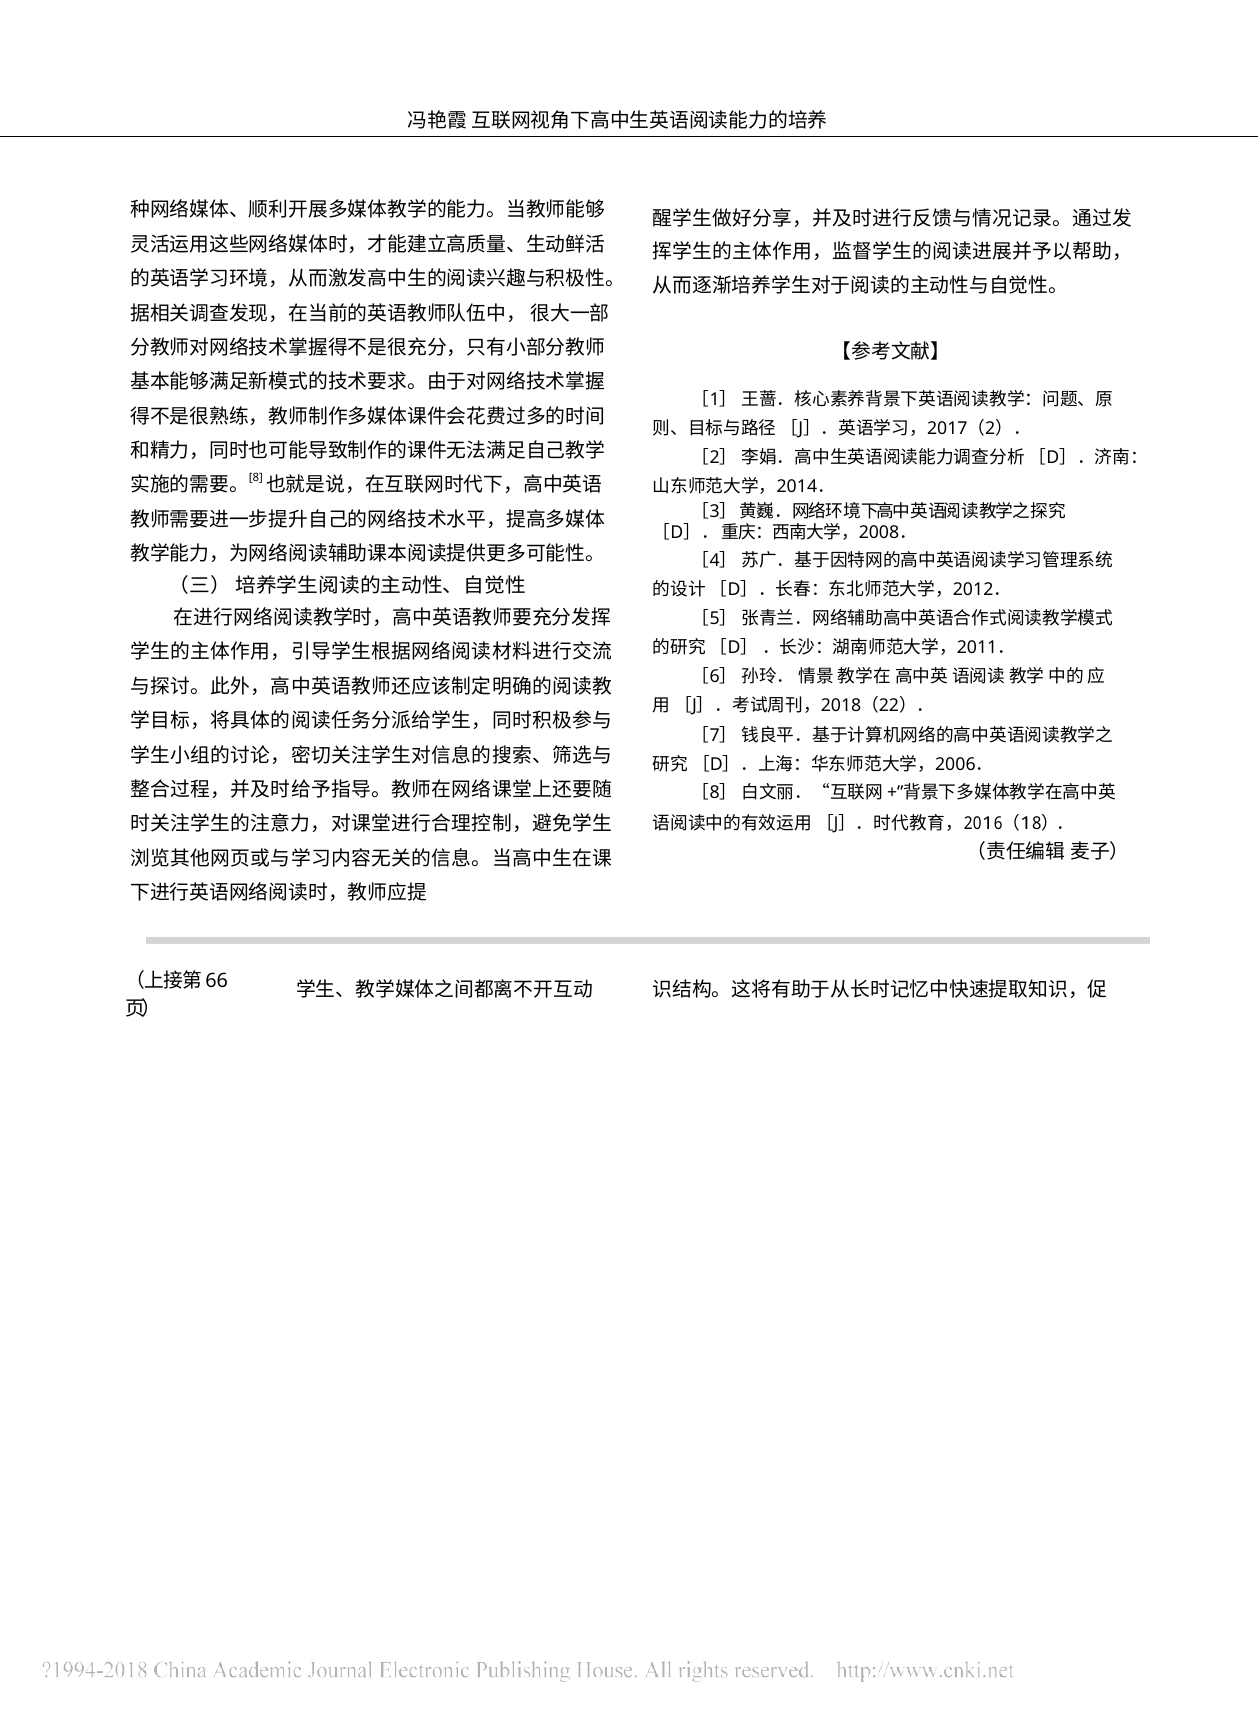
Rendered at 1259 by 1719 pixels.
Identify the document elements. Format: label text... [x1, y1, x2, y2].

text 山东师范大学，2014． [652, 469, 1196, 499]
text ［3］ 黄 巍 ． 网络 环 境 下高中 英 语阅 读 教学 之 探究 ［D］． 重庆：西南大学，2008． [652, 499, 1134, 544]
text 在进行网络阅读教学时，高中英语教师要充分发挥学生的主体作用，引导学生根据网络阅读材料进行交流与探讨。此外，高中英语教师还应该制定明确的阅读教学目标，将具体的阅读任务分派给学生，同时积极参与学生小组的讨论，密切关注学生对信息的搜索、筛选与整合过程，并及时给予指导。教师在网络课堂上还要随时关注学生的注意力，对课堂进行合理控制，避免学生浏览其他网页或与学习内容无关的信息。当高中生在课下进行英语网络阅读时，教师应提 [130, 602, 612, 905]
text 语阅读中的有效运用 ［J］．时代教育，2016（18）． [652, 805, 1196, 836]
text （上接第 66 页） [125, 964, 264, 1021]
picture [836, 1661, 1014, 1682]
text （三） 培养学生阅读的主动性、自觉性 [168, 572, 621, 597]
text ［4］ 苏广．基于因特网的高中英语阅读学习管理系统 [692, 544, 1196, 572]
text 则、目标与路径 ［J］．英语学习，2017（2）． [652, 411, 1196, 440]
text 【参考文献】 [829, 335, 952, 364]
text 学生、教学媒体之间都离不开互动 [296, 974, 611, 1003]
text （责任编辑 麦子） [966, 837, 1196, 864]
picture [42, 1661, 813, 1682]
text 识结构。这将有助于从长时记忆中快速提取知识，促 [652, 974, 1196, 1003]
text ［5］ 张青兰．网络辅助高中英语合作式阅读教学模式 [692, 601, 1196, 630]
text 的设计 ［D］．长春：东北师范大学，2012． [652, 572, 1196, 601]
text ［8］ 白文丽．“互联网 +”背景下多媒体教学在高中英 [692, 776, 1196, 805]
text ［6］ 孙玲． 情景 教学在 高中英 语阅读 教学 中的 应 [692, 659, 1196, 688]
text 用 ［J］．考试周刊，2018（22）． [652, 688, 1196, 718]
text ［2］ 李娟．高中生英语阅读能力调查分析 ［D］．济南： [692, 440, 1196, 469]
text 醒学生做好分享，并及时进行反馈与情况记录。通过发挥学生的主体作用，监督学生的阅读进展并予以帮助，从而逐渐培养学生对于阅读的主动性与自觉性。 [652, 202, 1134, 298]
text 研究 ［D］．上海：华东师范大学，2006． [652, 747, 1196, 776]
text 的研究 ［D］ ．长沙：湖南师范大学，2011． [652, 630, 1196, 659]
text ［1］ 王蔷．核心素养背景下英语阅读教学：问题、原 [692, 380, 1196, 411]
text 种网络媒体、顺利开展多媒体教学的能力。当教师能够灵活运用这些网络媒体时，才能建立高质量、生动鲜活的英语学习环境，从而激发高中生的阅读兴趣与积极性。据相关调查发现，在当前的英语教师队伍中， 很大一部分教师对网络技术掌握得不是很充分，只有小部分教师基本能够满足新模式的技术要求。由于对网络技术掌握得不是很熟练，教师制作多媒体课件会花费过多的时间和精力，同时也可能导致制作的课件无法满足自己教学实施的需要。[8] 也就是说，在互联网时代下，高中英语教师需要进一步提升自己的网络技术水平，提高多媒体教学能力，为网络阅读辅助课本阅读提供更多可能性。 [130, 194, 621, 566]
text ［7］ 钱良平．基于计算机网络的高中英语阅读教学之 [692, 718, 1196, 747]
